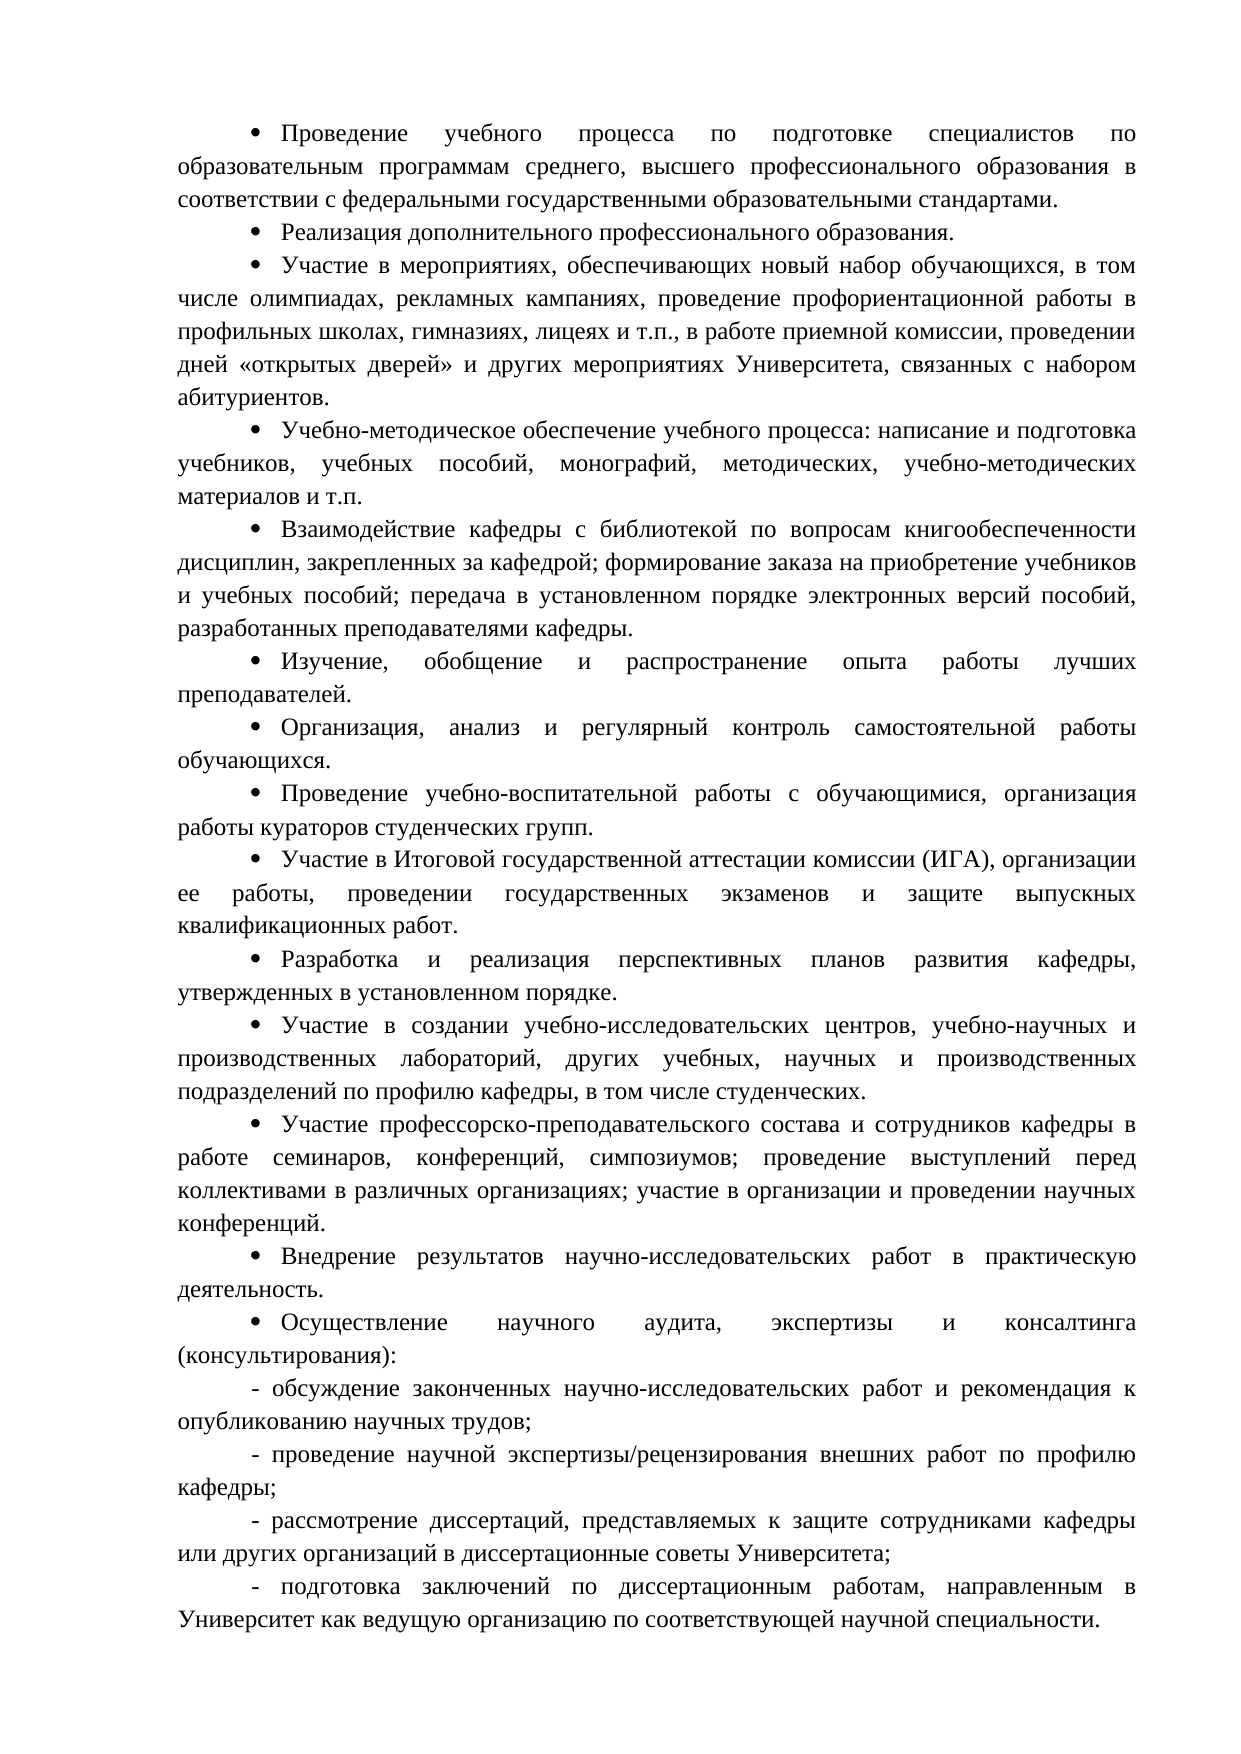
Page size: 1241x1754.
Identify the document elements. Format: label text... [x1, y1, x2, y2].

list Участие в создании учебно-исследовательских центров, учебно-научных и производственных лабораторий, других учебных, научных и производственных подразделений по профилю кафедры, в том числе студенческих. [177, 1010, 1137, 1104]
text - подготовка заключений по диссертационным работам, направленным в Университет как ведущую организацию по соответствующей научной специальности. [177, 1571, 1137, 1633]
list Внедрение результатов научно-исследовательских работ в практическую деятельность. [177, 1241, 1137, 1303]
list Учебно-методическое обеспечение учебного процесса: написание и подготовка учебников, учебных пособий, монографий, методических, учебно-методических материалов и т.п. [177, 415, 1137, 510]
list Проведение учебного процесса по подготовке специалистов по образовательным программам среднего, высшего профессионального образования в соответствии с федеральными государственными образовательными стандартами. [177, 118, 1137, 213]
list Взаимодействие кафедры с библиотекой по вопросам книгообеспеченности дисциплин, закрепленных за кафедрой; формирование заказа на приобретение учебников и учебных пособий; передача в установленном порядке электронных версий пособий, разработанных преподавателями кафедры. [177, 514, 1137, 642]
list Реализация дополнительного профессионального образования. [177, 217, 1137, 246]
text - рассмотрение диссертаций, представляемых к защите сотрудниками кафедры или других организаций в диссертационные советы Университета; [177, 1505, 1137, 1567]
list Участие в Итоговой государственной аттестации комиссии (ИГА), организации ее работы, проведении государственных экзаменов и защите выпускных квалификационных работ. [177, 844, 1137, 939]
text - обсуждение законченных научно-исследовательских работ и рекомендация к опубликованию научных трудов; [177, 1373, 1137, 1435]
text - проведение научной экспертизы/рецензирования внешних работ по профилю кафедры; [177, 1439, 1137, 1501]
list Изучение, обобщение и распространение опыта работы лучших преподавателей. [177, 646, 1137, 708]
list Организация, анализ и регулярный контроль самостоятельной работы обучающихся. [177, 712, 1137, 774]
list Разработка и реализация перспективных планов развития кафедры, утвержденных в установленном порядке. [177, 944, 1137, 1005]
list Осуществление научного аудита, экспертизы и консалтинга (консультирования): [177, 1307, 1137, 1369]
list Участие профессорско-преподавательского состава и сотрудников кафедры в работе семинаров, конференций, симпозиумов; проведение выступлений перед коллективами в различных организациях; участие в организации и проведении научных конференций. [177, 1109, 1137, 1237]
list Проведение учебно-воспитательной работы с обучающимися, организация работы кураторов студенческих групп. [177, 778, 1137, 840]
list Участие в мероприятиях, обеспечивающих новый набор обучающихся, в том числе олимпиадах, рекламных кампаниях, проведение профориентационной работы в профильных школах, гимназиях, лицеях и т.п., в работе приемной комиссии, проведении дней «открытых дверей» и других мероприятиях Университета, связанных с набором абитуриентов. [177, 250, 1137, 411]
